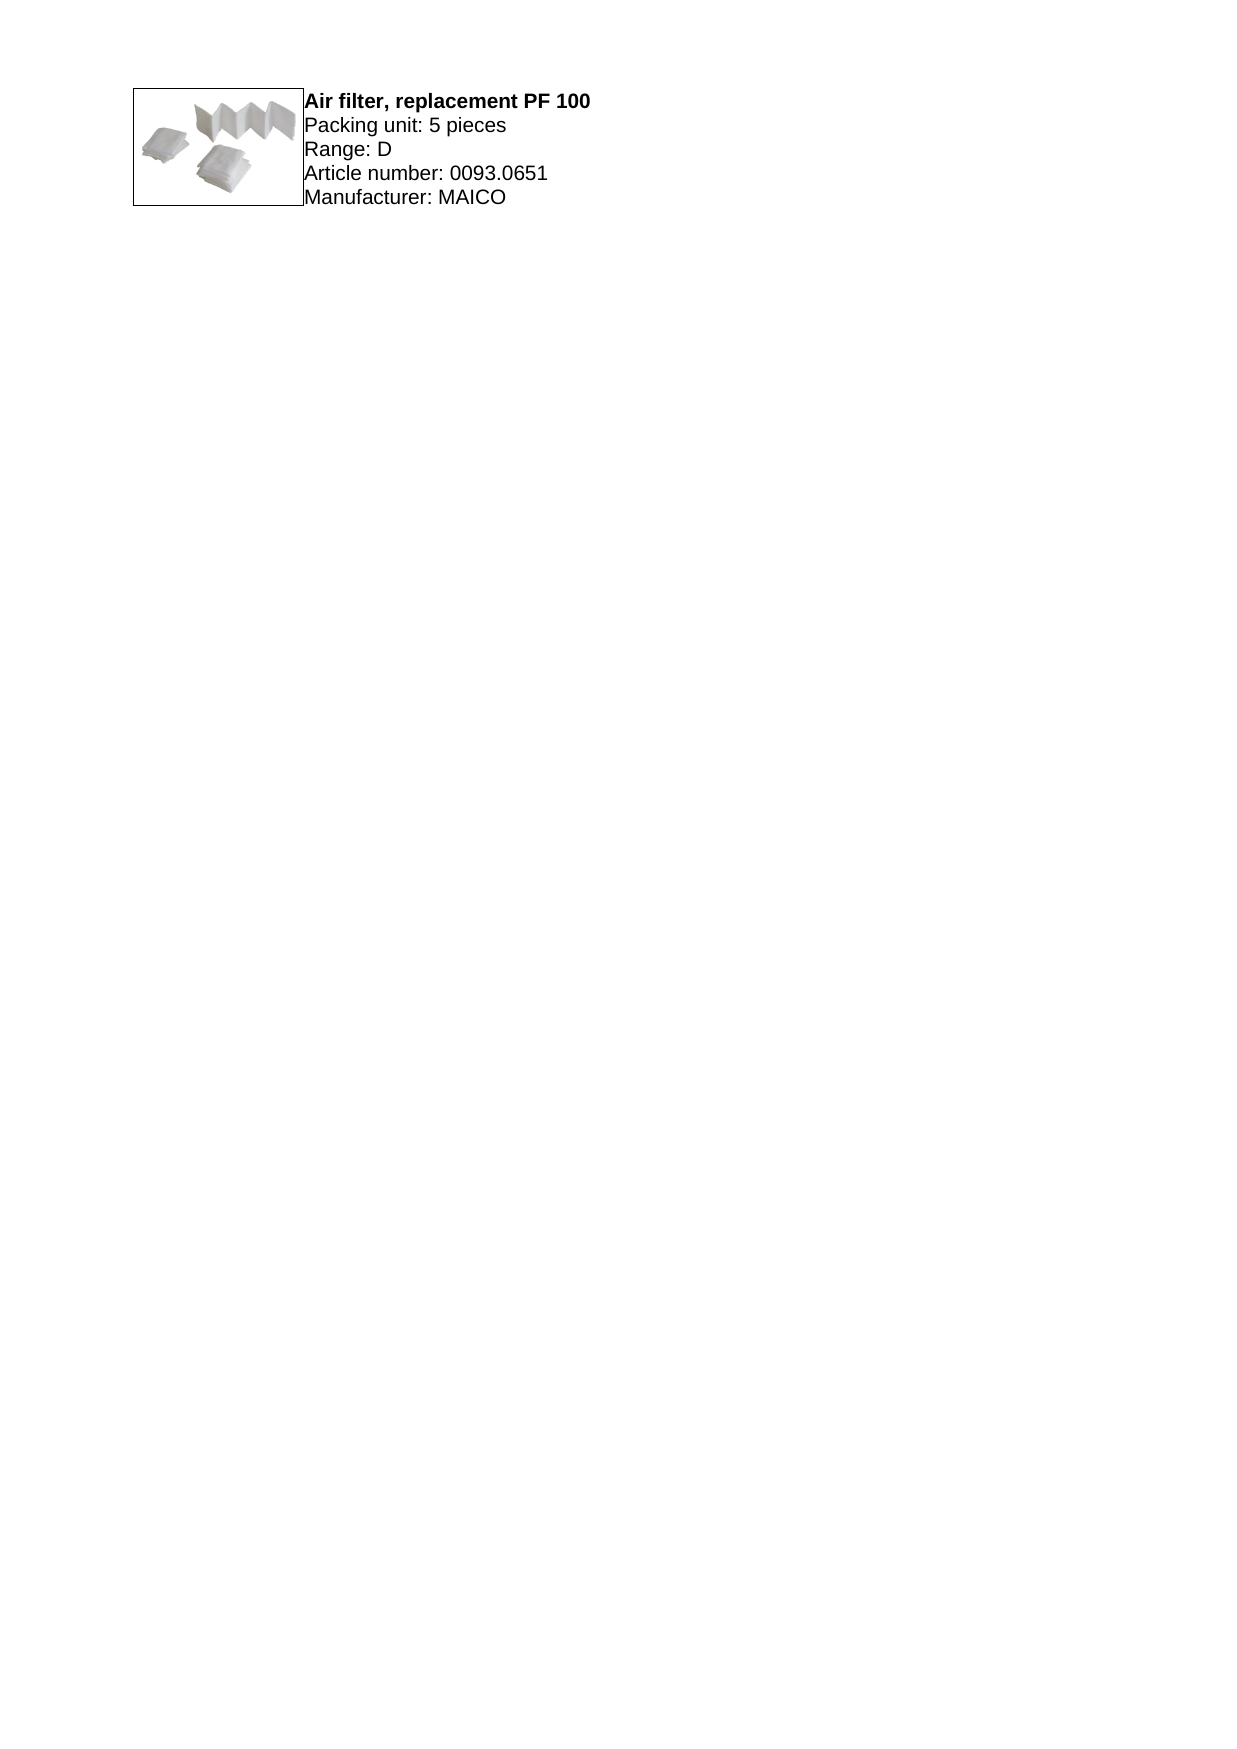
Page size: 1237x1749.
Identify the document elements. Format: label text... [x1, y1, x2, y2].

text Air filter, replacement PF 100Packing unit: 5 piecesRange: D Article number: 0093.0651Manufacturer: MAICO [133, 89, 1148, 208]
picture [134, 89, 303, 205]
